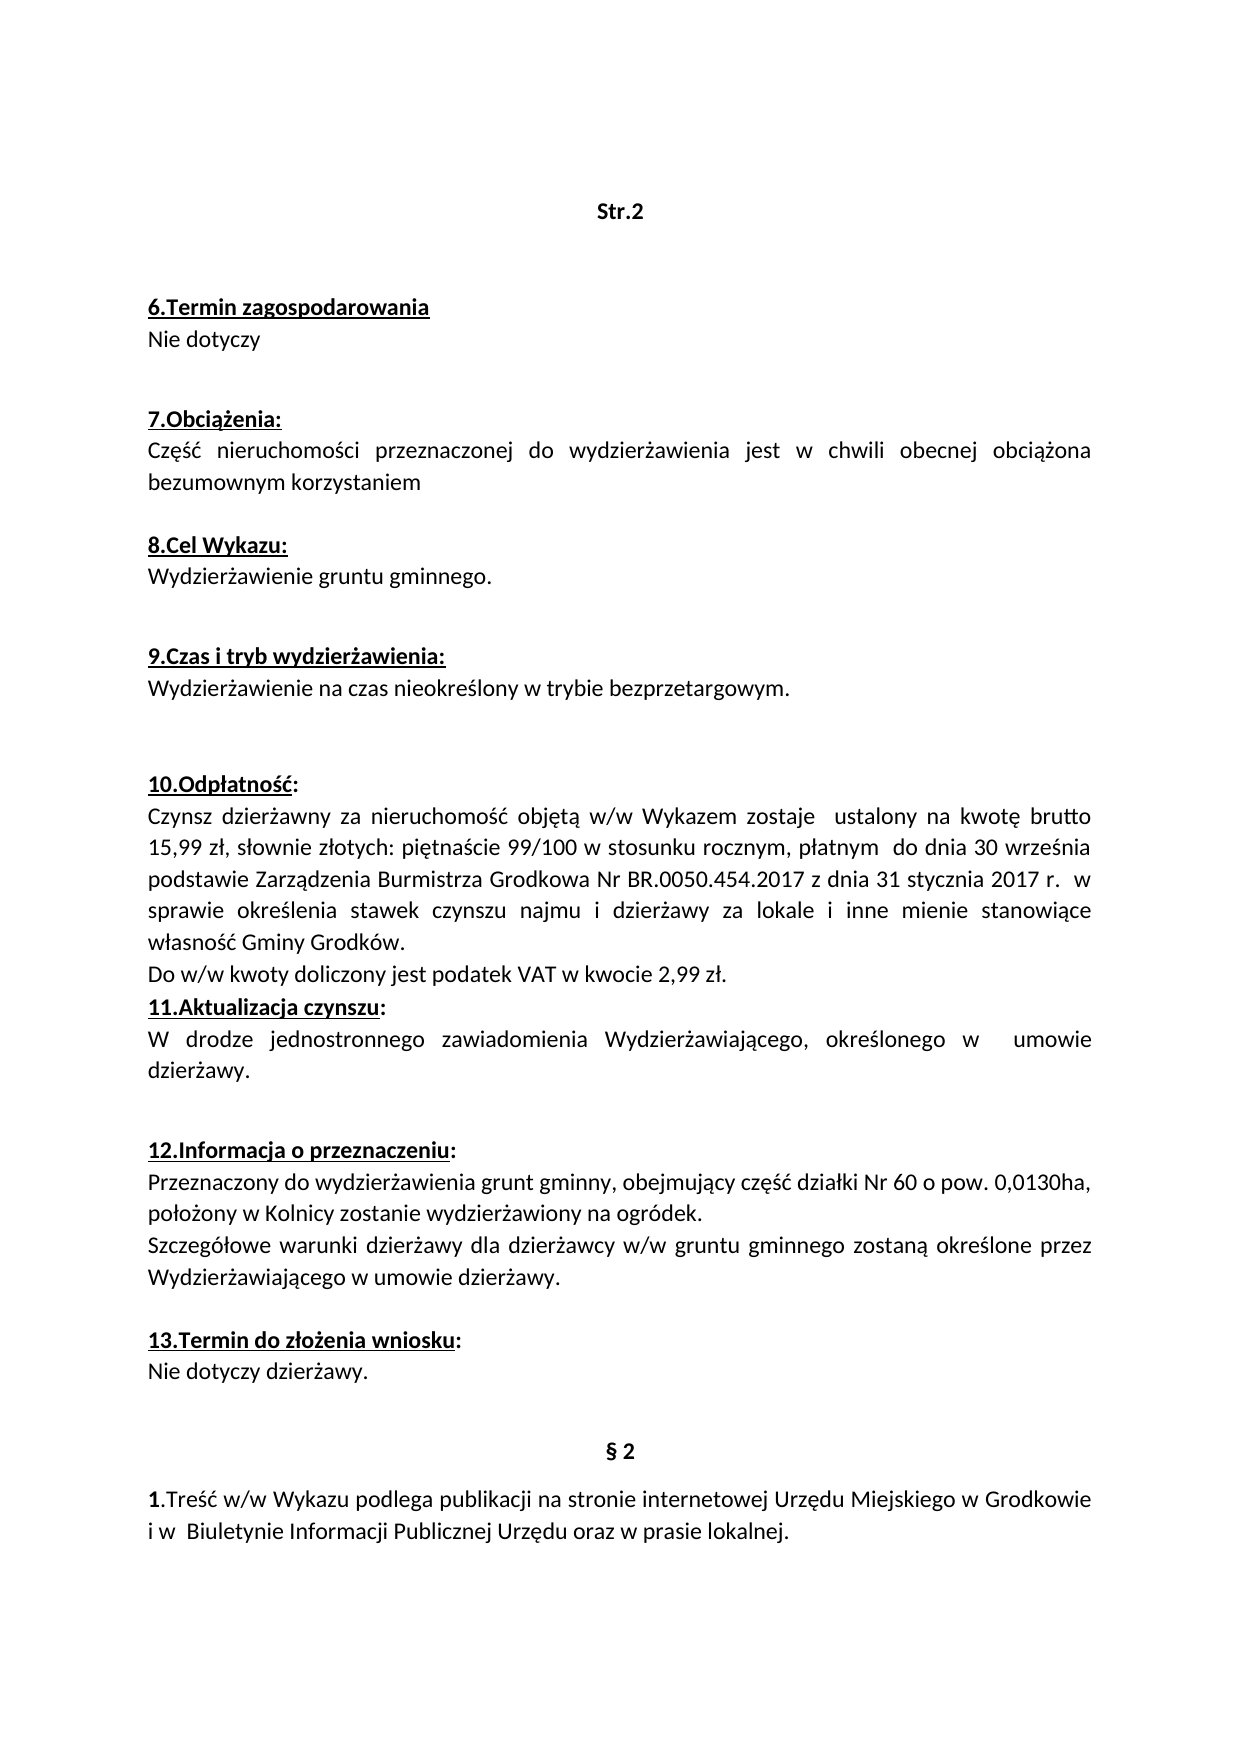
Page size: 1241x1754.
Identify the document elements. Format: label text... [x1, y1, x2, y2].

text Str.2 [148, 196, 1093, 225]
text 7.Obciążenia: [148, 404, 1093, 433]
text Czynsz dzierżawny za nieruchomość objętą w/w Wykazem zostaje ustalony na kwotę brutto 15,99 zł, słownie złotych: piętnaście 99/100 w stosunku rocznym, płatnym do dnia 30 września podstawie Zarządzenia Burmistrza Grodkowa Nr BR.0050.454.2017 z dnia 31 stycznia 2017 r. w sprawie określenia stawek czynszu najmu i dzierżawy za lokale i inne mienie stanowiące własność Gminy Grodków. [148, 801, 1093, 956]
text 11.Aktualizacja czynszu: [148, 992, 1093, 1022]
text § 2 [148, 1436, 1093, 1465]
text 13.Termin do złożenia wniosku: [148, 1325, 1093, 1354]
text 12.Informacja o przeznaczeniu: [148, 1135, 1093, 1165]
text 6.Termin zagospodarowania [148, 292, 1093, 322]
text 9.Czas i tryb wydzierżawienia: [148, 641, 1093, 671]
text Nie dotyczy dzierżawy. [148, 1356, 1093, 1386]
text Wydzierżawienie na czas nieokreślony w trybie bezprzetargowym. [148, 673, 1093, 702]
text Szczegółowe warunki dzierżawy dla dzierżawcy w/w gruntu gminnego zostaną określone przez Wydzierżawiającego w umowie dzierżawy. [148, 1230, 1093, 1291]
text Do w/w kwoty doliczony jest podatek VAT w kwocie 2,99 zł. [148, 959, 1093, 988]
text Wydzierżawienie gruntu gminnego. [148, 561, 1093, 591]
text Przeznaczony do wydzierżawienia grunt gminny, obejmujący część działki Nr 60 o pow. 0,0130ha, położony w Kolnicy zostanie wydzierżawiony na ogródek. [148, 1167, 1093, 1228]
text 10.Odpłatność: [148, 769, 1093, 798]
text Nie dotyczy [148, 324, 1093, 353]
text 8.Cel Wykazu: [148, 530, 1093, 559]
text W drodze jednostronnego zawiadomienia Wydzierżawiającego, określonego w umowie dzierżawy. [148, 1024, 1093, 1085]
text 1.Treść w/w Wykazu podlega publikacji na stronie internetowej Urzędu Miejskiego w Grodkowie i w Biuletynie Informacji Publicznej Urzędu oraz w prasie lokalnej. [148, 1484, 1093, 1545]
text Część nieruchomości przeznaczonej do wydzierżawienia jest w chwili obecnej obciążona bezumownym korzystaniem [148, 435, 1093, 496]
